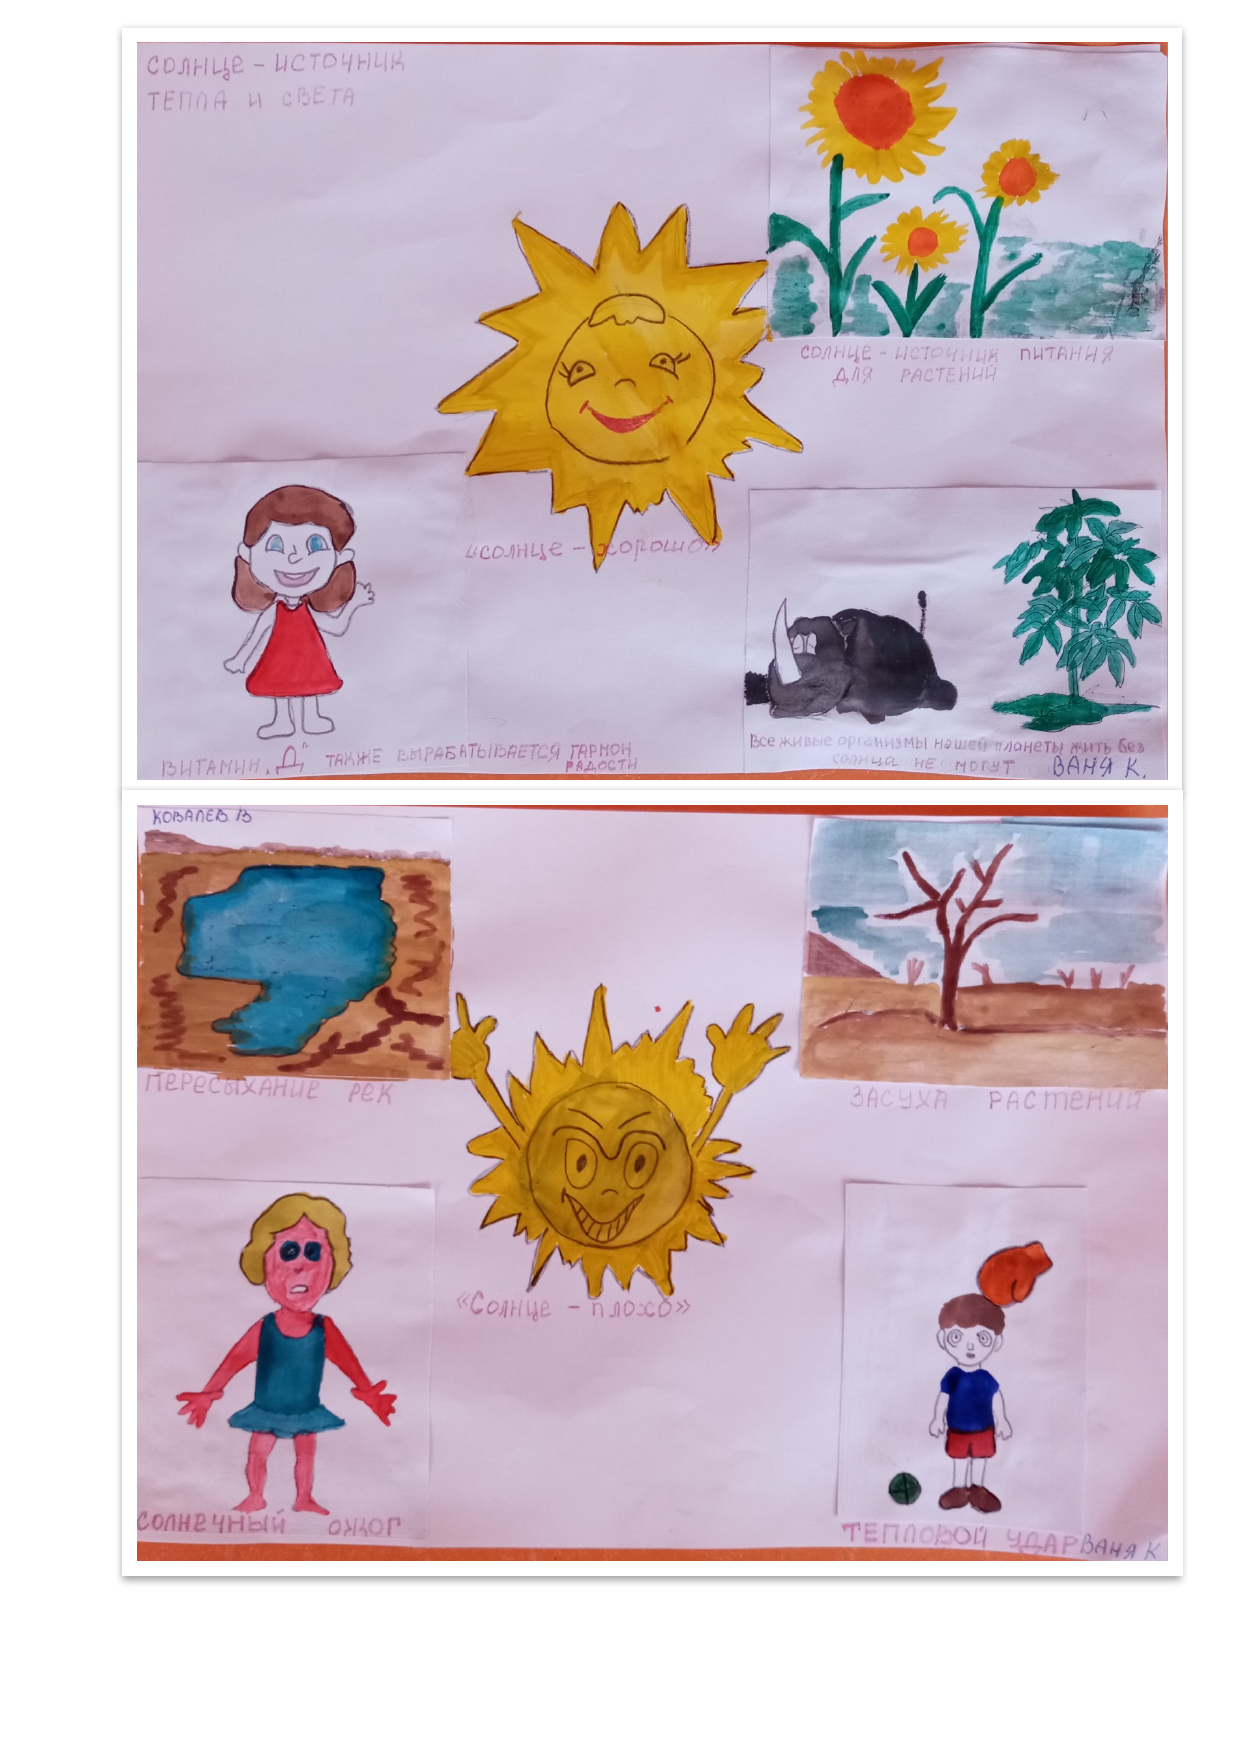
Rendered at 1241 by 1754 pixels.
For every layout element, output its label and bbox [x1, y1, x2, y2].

picture [137, 805, 1168, 1561]
picture [137, 42, 1168, 780]
